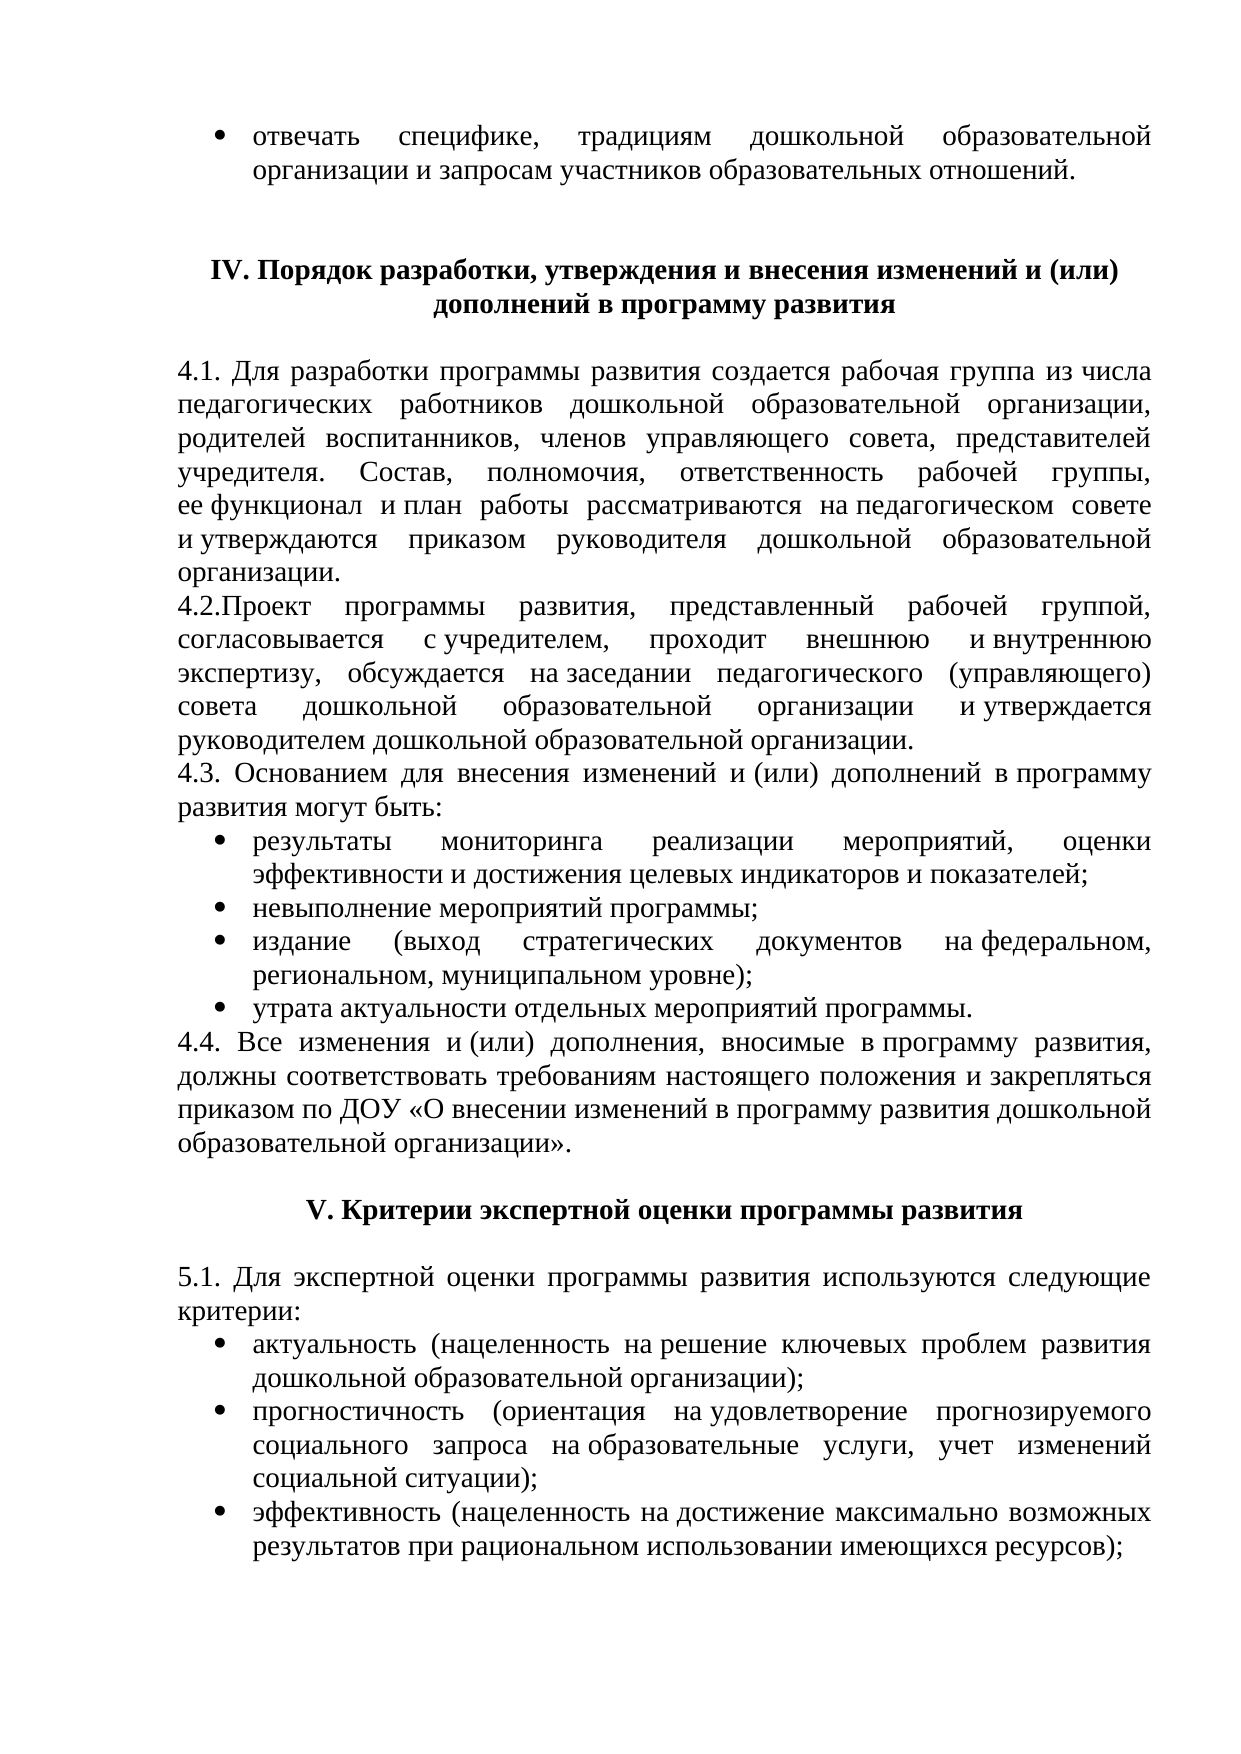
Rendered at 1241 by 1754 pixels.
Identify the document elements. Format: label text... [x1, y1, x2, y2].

list утрата актуальности отдельных мероприятий программы. [215, 991, 1152, 1024]
text 4.4. Все изменения и (или) дополнения, вносимые в программу развития, должны соответствовать требованиям настоящего положения и закрепляться приказом по ДОУ «О внесении изменений в программу развития дошкольной образовательной организации». [177, 1024, 1152, 1158]
list невыполнение мероприятий программы; [215, 890, 1152, 923]
text IV. Порядок разработки, утверждения и внесения изменений и (или) дополнений в программу развития [177, 252, 1152, 319]
text 4.1. Для разработки программы развития создается рабочая группа из числа педагогических работников дошкольной образовательной организации, родителей воспитанников, членов управляющего совета, представителей учредителя. Состав, полномочия, ответственность рабочей группы, ее функционал и план работы рассматриваются на педагогическом совете и утверждаются приказом руководителя дошкольной образовательной организации. [177, 353, 1152, 588]
text 4.2.Проект программы развития, представленный рабочей группой, согласовывается с учредителем, проходит внешнюю и внутреннюю экспертизу, обсуждается на заседании педагогического (управляющего) совета дошкольной образовательной организации и утверждается руководителем дошкольной образовательной организации. [177, 588, 1152, 756]
list результаты мониторинга реализации мероприятий, оценки эффективности и достижения целевых индикаторов и показателей; [215, 823, 1152, 890]
text 4.3. Основанием для внесения изменений и (или) дополнений в программу развития могут быть: [177, 756, 1152, 823]
list отвечать специфике, традициям дошкольной образовательной организации и запросам участников образовательных отношений. [215, 118, 1152, 185]
list эффективность (нацеленность на достижение максимально возможных результатов при рациональном использовании имеющихся ресурсов); [215, 1494, 1152, 1561]
list издание (выход стратегических документов на федеральном, региональном, муниципальном уровне); [215, 923, 1152, 991]
list прогностичность (ориентация на удовлетворение прогнозируемого социального запроса на образовательные услуги, учет изменений социальной ситуации); [215, 1393, 1152, 1494]
text V. Критерии экспертной оценки программы развития [177, 1192, 1152, 1226]
list актуальность (нацеленность на решение ключевых проблем развития дошкольной образовательной организации); [215, 1326, 1152, 1393]
text 5.1. Для экспертной оценки программы развития используются следующие критерии: [177, 1259, 1152, 1326]
